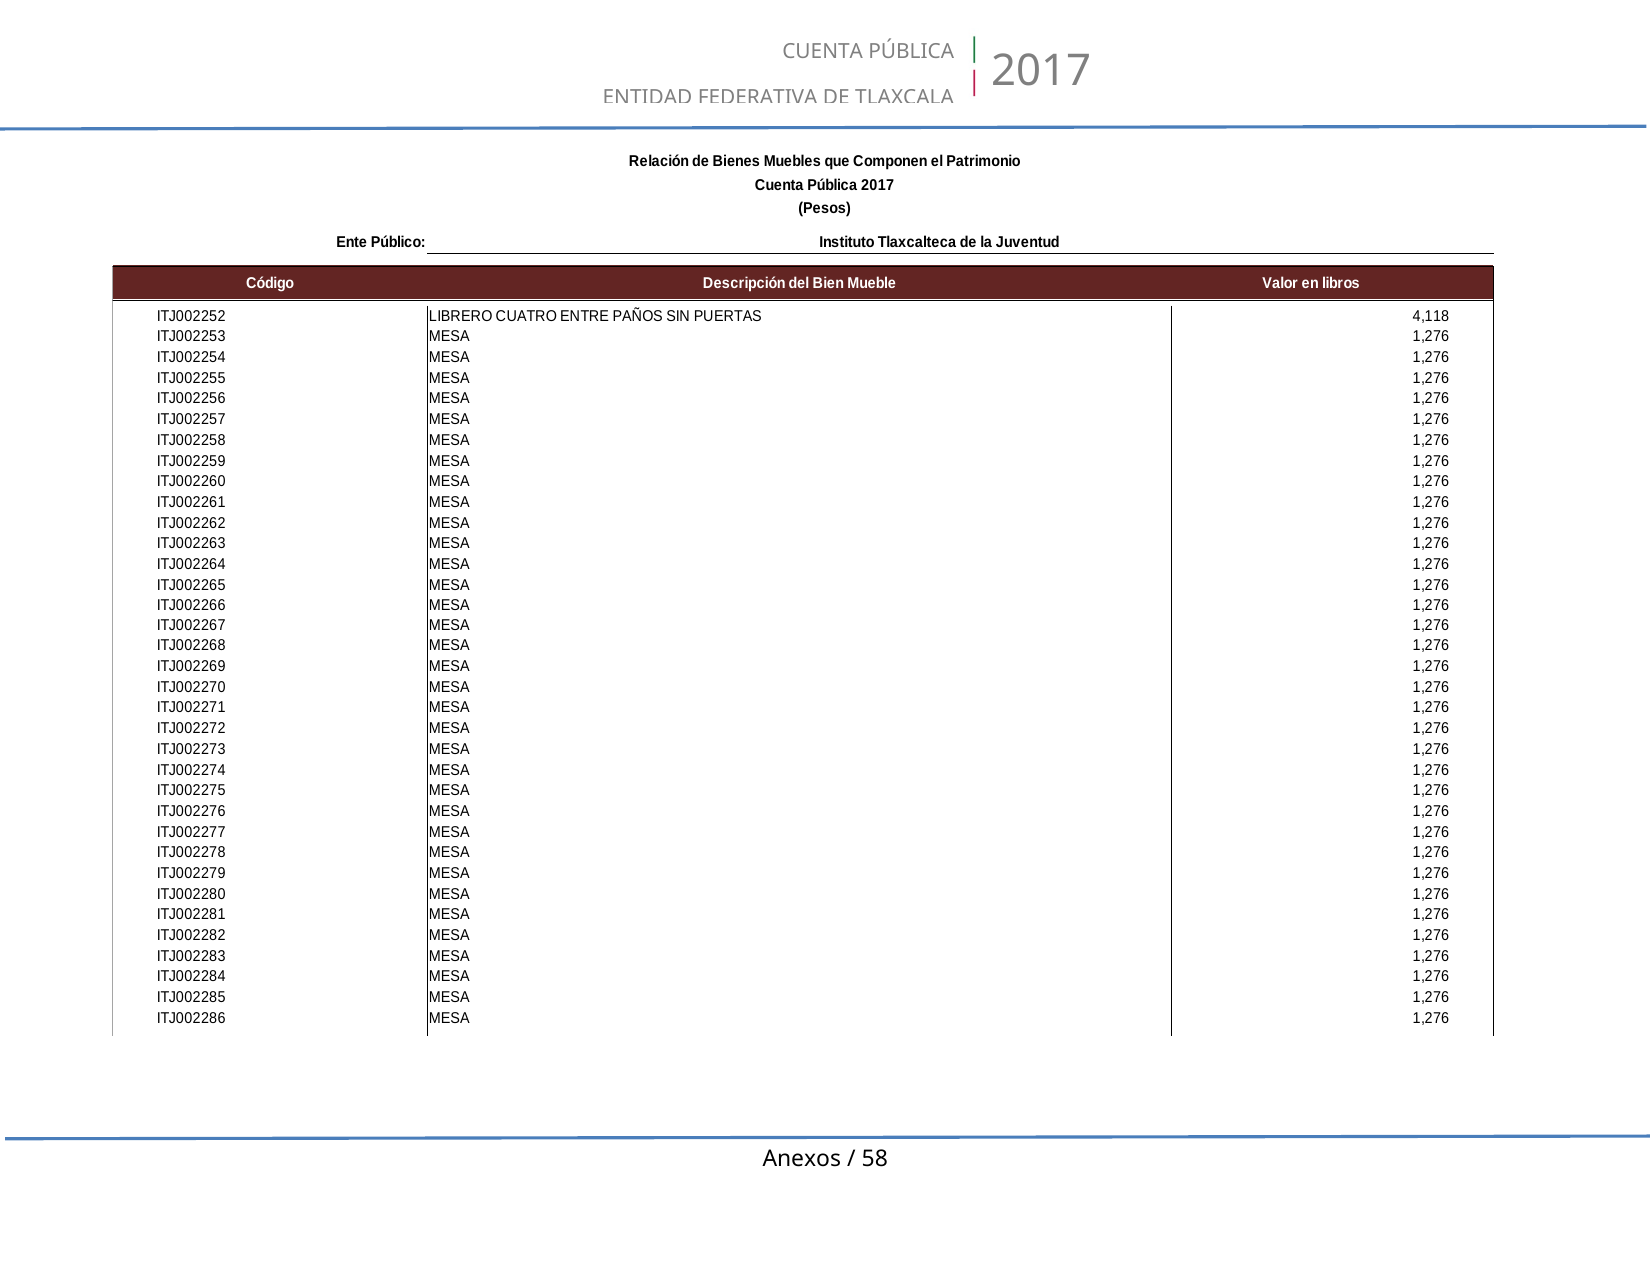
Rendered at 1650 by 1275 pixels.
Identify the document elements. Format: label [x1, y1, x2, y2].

picture [968, 28, 985, 99]
